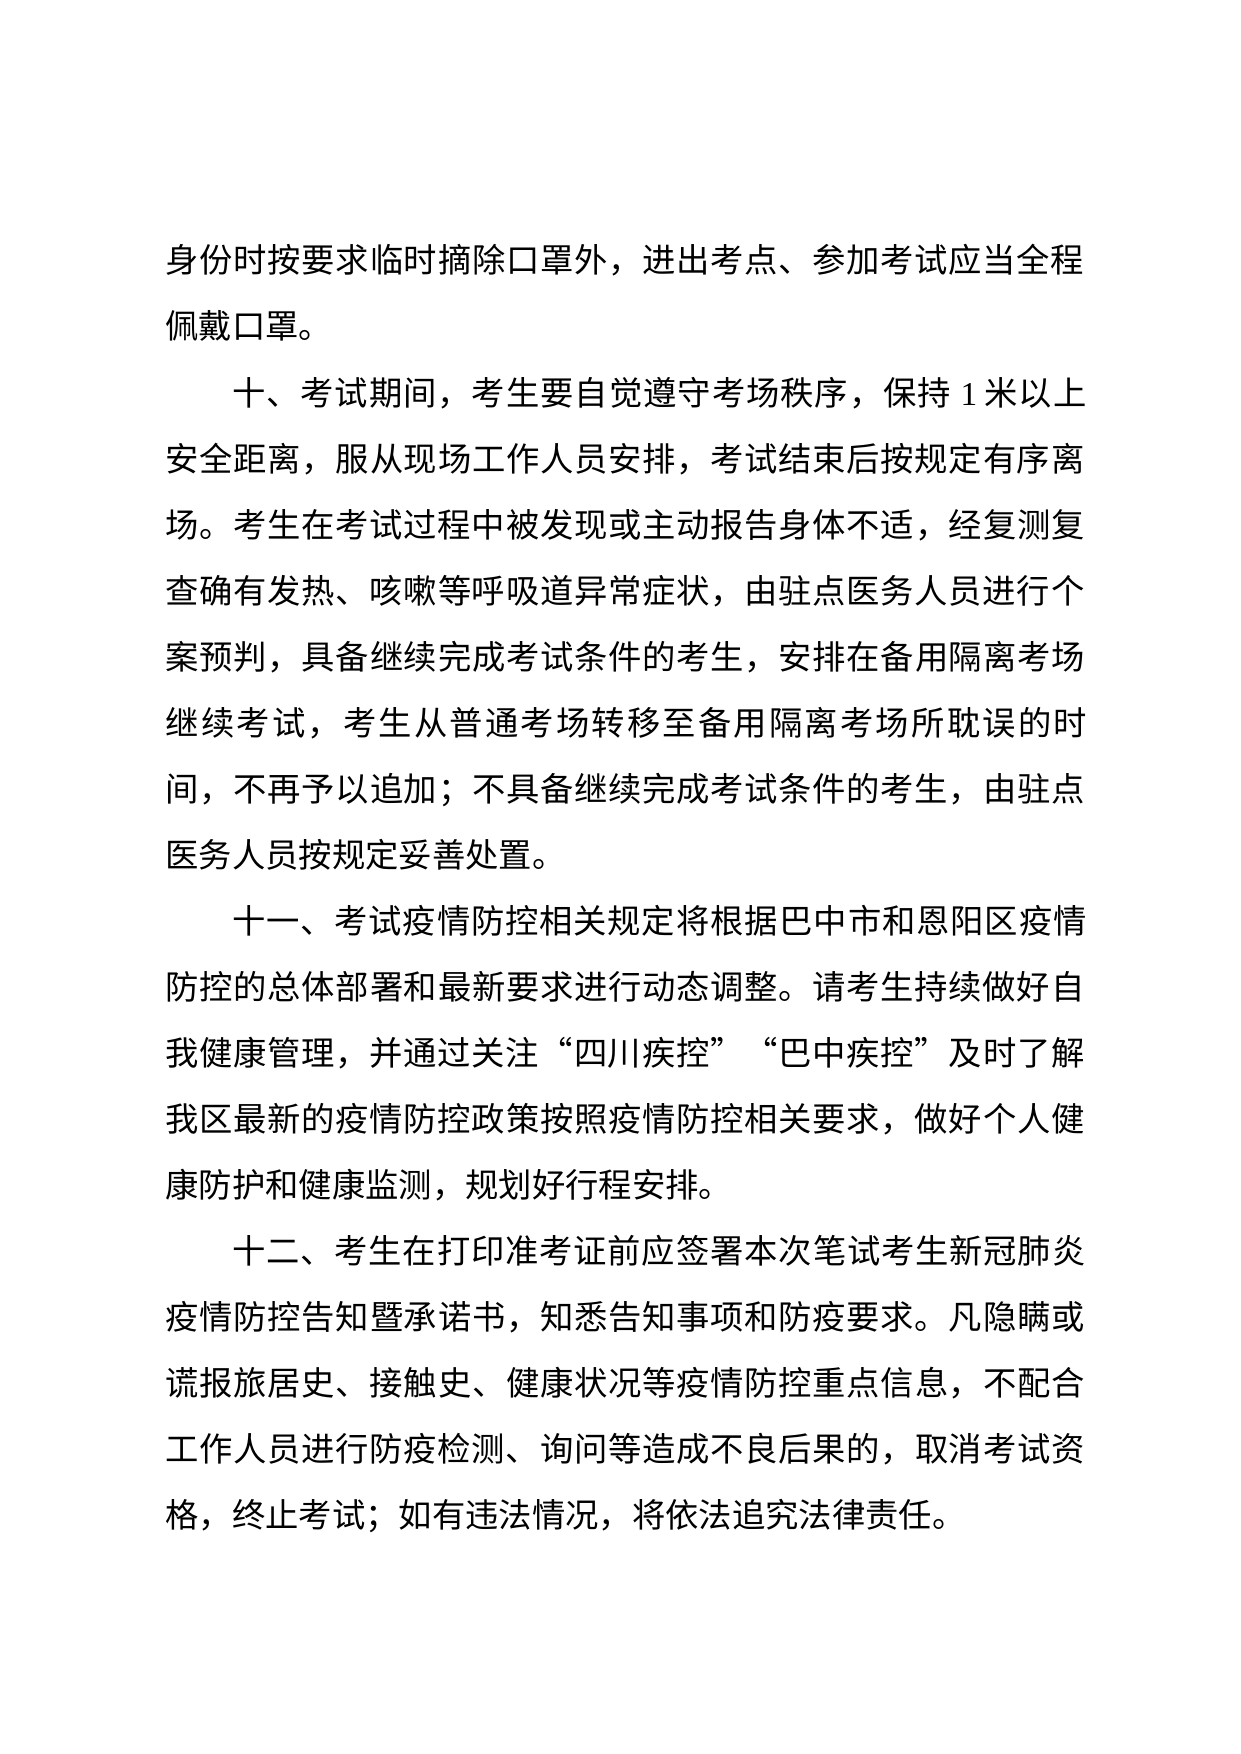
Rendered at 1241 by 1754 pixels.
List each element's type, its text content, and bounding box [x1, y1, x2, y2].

text 十二、考生在打印准考证前应签署本次笔试考生新冠肺炎疫情防控告知暨承诺书，知悉告知事项和防疫要求。凡隐瞒或谎报旅居史、接触史、健康状况等疫情防控重点信息，不配合工作人员进行防疫检测、询问等造成不良后果的，取消考试资格，终止考试；如有违法情况，将依法追究法律责任。 [165, 1216, 1087, 1546]
text 十一、考试疫情防控相关规定将根据巴中市和恩阳区疫情防控的总体部署和最新要求进行动态调整。请考生持续做好自我健康管理，并通过关注“四川疾控”“巴中疾控”及时了解我区最新的疫情防控政策按照疫情防控相关要求，做好个人健康防护和健康监测，规划好行程安排。 [165, 886, 1087, 1216]
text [165, 225, 1087, 357]
text 十、考试期间，考生要自觉遵守考场秩序，保持1米以上安全距离，服从现场工作人员安排，考试结束后按规定有序离场。考生在考试过程中被发现或主动报告身体不适，经复测复查确有发热、咳嗽等呼吸道异常症状，由驻点医务人员进行个案预判，具备继续完成考试条件的考生，安排在备用隔离考场继续考试，考生从普通考场转移至备用隔离考场所耽误的时间，不再予以追加；不具备继续完成考试条件的考生，由驻点医务人员按规定妥善处置。 [165, 357, 1087, 886]
